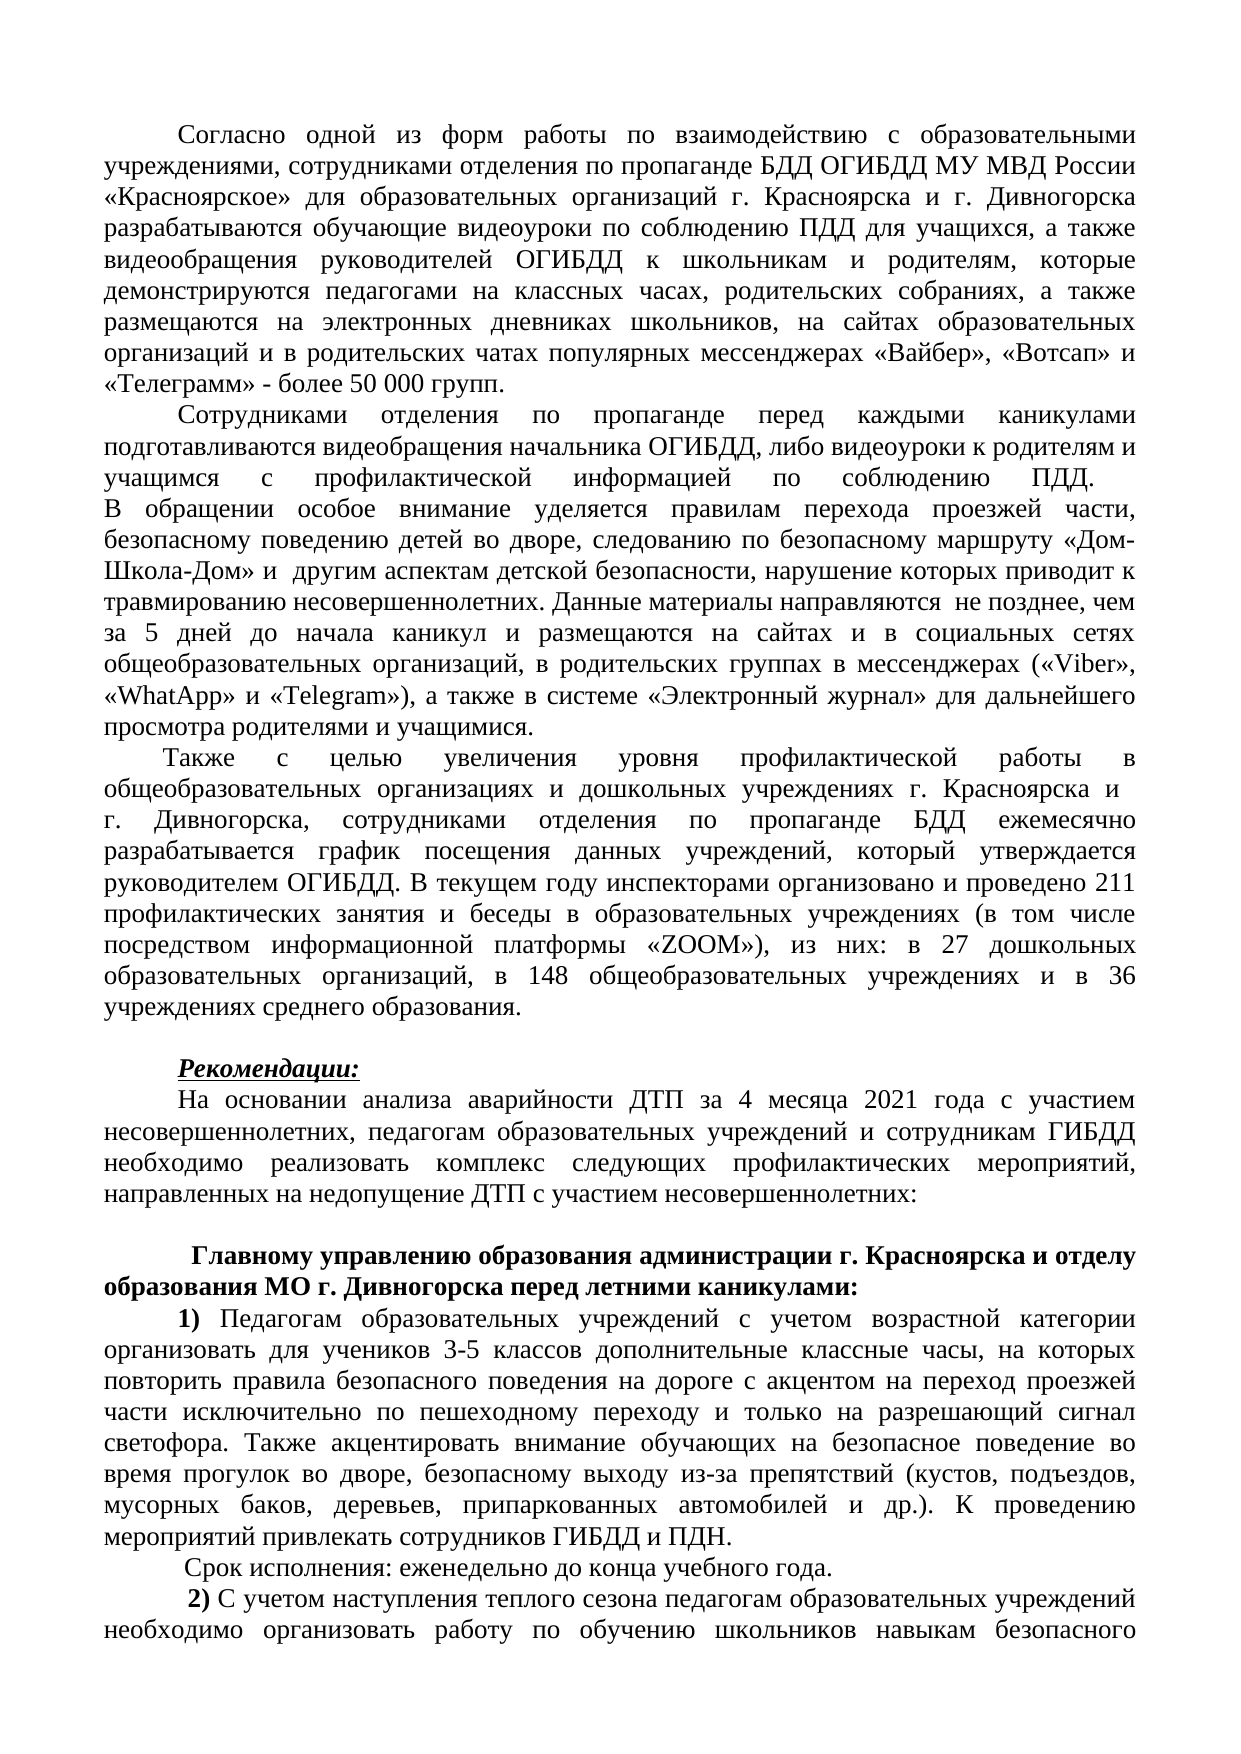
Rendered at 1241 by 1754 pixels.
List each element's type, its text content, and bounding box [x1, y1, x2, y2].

text Сотрудниками отделения по пропаганде перед каждыми каникулами подготавливаются видеобращения начальника ОГИБДД, либо видеоуроки к родителям и учащимся с профилактической информацией по соблюдению ПДД. В обращении особое внимание уделяется правилам перехода проезжей части, безопасному поведению детей во дворе, следованию по безопасному маршруту «Дом-Школа-Дом» и другим аспектам детской безопасности, нарушение которых приводит к травмированию несовершеннолетних. Данные материалы направляются не позднее, чем за 5 дней до начала каникул и размещаются на сайтах и в социальных сетях общеобразовательных организаций, в родительских группах в мессенджерах («Viber», «WhatApp» и «Telegram»), а также в системе «Электронный журнал» для дальнейшего просмотра родителями и учащимися. [103, 398, 1137, 741]
text Главному управлению образования администрации г. Красноярска и отделу образования МО г. Дивногорска перед летними каникулами: [103, 1239, 1137, 1302]
text На основании анализа аварийности ДТП за 4 месяца 2021 года с участием несовершеннолетних, педагогам образовательных учреждений и сотрудникам ГИБДД необходимо реализовать комплекс следующих профилактических мероприятий, направленных на недопущение ДТП с участием несовершеннолетних: [103, 1084, 1137, 1208]
text 1) Педагогам образовательных учреждений с учетом возрастной категории организовать для учеников 3-5 классов дополнительные классные часы, на которых повторить правила безопасного поведения на дороге с акцентом на переход проезжей части исключительно по пешеходному переходу и только на разрешающий сигнал светофора. Также акцентировать внимание обучающих на безопасное поведение во время прогулок во дворе, безопасному выходу из-за препятствий (кустов, подъездов, мусорных баков, деревьев, припаркованных автомобилей и др.). К проведению мероприятий привлекать сотрудников ГИБДД и ПДН. [103, 1302, 1137, 1551]
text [103, 1582, 1137, 1644]
text Срок исполнения: еженедельно до конца учебного года. [103, 1551, 1137, 1582]
text Рекомендации: [103, 1052, 1137, 1084]
text Согласно одной из форм работы по взаимодействию с образовательными учреждениями, сотрудниками отделения по пропаганде БДД ОГИБДД МУ МВД России «Красноярское» для образовательных организаций г. Красноярска и г. Дивногорска разрабатываются обучающие видеоуроки по соблюдению ПДД для учащихся, а также видеообращения руководителей ОГИБДД к школьникам и родителям, которые демонстрируются педагогами на классных часах, родительских собраниях, а также размещаются на электронных дневниках школьников, на сайтах образовательных организаций и в родительских чатах популярных мессенджерах «Вайбер», «Вотсап» и «Телеграмм» - более 50 000 групп. [103, 118, 1137, 398]
text Также с целью увеличения уровня профилактической работы в общеобразовательных организациях и дошкольных учреждениях г. Красноярска и г. Дивногорска, сотрудниками отделения по пропаганде БДД ежемесячно разрабатывается график посещения данных учреждений, который утверждается руководителем ОГИБДД. В текущем году инспекторами организовано и проведено 211 профилактических занятия и беседы в образовательных учреждениях (в том числе посредством информационной платформы «ZOOM»), из них: в 27 дошкольных образовательных организаций, в 148 общеобразовательных учреждениях и в 36 учреждениях среднего образования. [103, 741, 1137, 1021]
